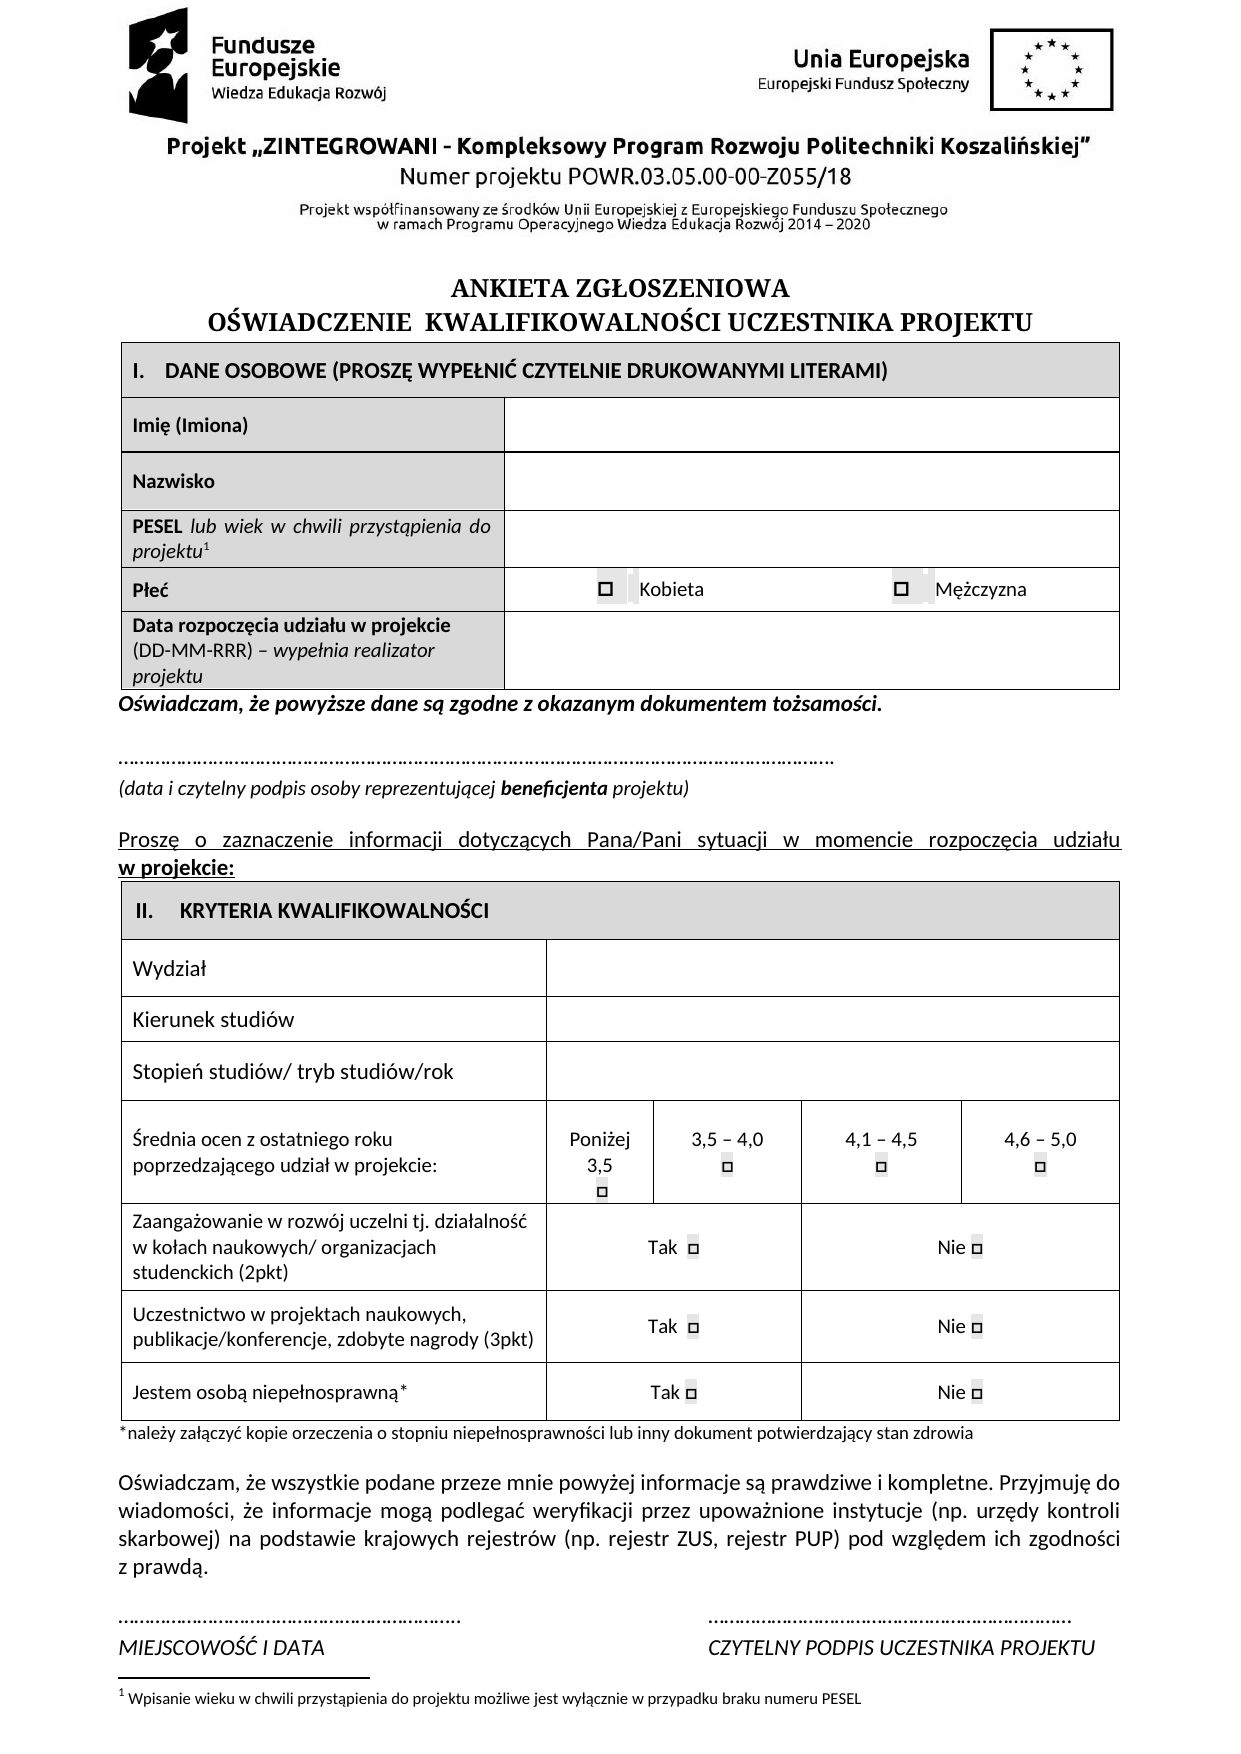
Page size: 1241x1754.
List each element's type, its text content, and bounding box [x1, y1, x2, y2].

table_cell Wydział [122, 940, 546, 996]
table_cell Stopień studiów/ tryb studiów/rok [122, 1042, 546, 1100]
table_cell □ Kobieta □ Mężczyzna [505, 568, 1119, 611]
table_cell [547, 940, 1119, 996]
text Proszę o zaznaczenie informacji dotyczących Pana/Pani sytuacji w momencie rozpoczęcia udziału w projekcie: [118, 850, 1122, 881]
table_cell Kierunek studiów [122, 997, 546, 1041]
picture [118, 0, 1123, 237]
table_cell 4,6 – 5,0 □ [962, 1101, 1119, 1203]
table_cell 4,1 – 4,5 □ [802, 1101, 961, 1203]
table_cell Poniżej 3,5 □ [547, 1101, 653, 1203]
text (data i czytelny podpis osoby reprezentującej beneficjenta projektu) [118, 775, 1122, 800]
table_cell [505, 398, 1119, 451]
table_cell Średnia ocen z ostatniego roku poprzedzającego udział w projekcie: [122, 1101, 546, 1203]
text *należy załączyć kopie orzeczenia o stopniu niepełnosprawności lub inny dokument potwierdzający stan zdrowia [118, 1421, 1122, 1444]
table_cell Tak □ [547, 1291, 801, 1362]
table_cell 3,5 – 4,0 □ [654, 1101, 801, 1203]
table_cell Nie □ [802, 1363, 1119, 1420]
table_header KRYTERIA KWALIFIKOWALNOŚCI [122, 882, 1119, 939]
table_cell Nazwisko [122, 453, 504, 509]
table_cell [505, 453, 1119, 509]
table_cell Imię (Imiona) [122, 398, 504, 451]
table_cell [547, 1042, 1119, 1100]
text Proszę o zaznaczenie informacji dotyczących Pana/Pani sytuacji w momencie rozpoczęcia udziału w projekcie: [118, 825, 1122, 849]
text Oświadczam, że powyższe dane są zgodne z okazanym dokumentem tożsamości. [118, 689, 1122, 717]
text ANKIETA ZGŁOSZENIOWA [118, 271, 1122, 305]
table_cell [505, 511, 1119, 567]
table_cell PESEL lub wiek w chwili przystąpienia do projektu [122, 511, 504, 567]
text Oświadczam, że wszystkie podane przeze mnie powyżej informacje są prawdziwe i kompletne. Przyjmuję do wiadomości, że informacje mogą podlegać weryfikacji przez upoważnione instytucje (np. urzędy kontroli skarbowej) na podstawie krajowych rejestrów (np. rejestr ZUS, rejestr PUP) pod względem ich zgodności z prawdą. [118, 1468, 1122, 1580]
table_cell Nie □ [802, 1291, 1119, 1362]
text MIEJSCOWOŚĆ I DATA CZYTELNY PODPIS UCZESTNIKA PROJEKTU [118, 1633, 1122, 1661]
table_cell Data rozpoczęcia udziału w projekcie (DD-MM-RRR) – wypełnia realizator projektu [122, 612, 504, 688]
table_cell Uczestnictwo w projektach naukowych, publikacje/konferencje, zdobyte nagrody (3pkt) [122, 1291, 546, 1362]
table_cell Nie □ [802, 1204, 1119, 1289]
text ………………………………………………………………………………………………………………………. [118, 742, 1122, 771]
text OŚWIADCZENIE KWALIFIKOWALNOŚCI UCZESTNIKA PROJEKTU [118, 305, 1122, 339]
text ……………………………………………………….. …………………………………………………………… [118, 1601, 1122, 1629]
table_cell Płeć [122, 568, 504, 611]
table_cell Zaangażowanie w rozwój uczelni tj. działalność w kołach naukowych/ organizacjach studenckich (2pkt) [122, 1204, 546, 1289]
table_cell Tak □ [547, 1363, 801, 1420]
table_cell Jestem osobą niepełnosprawną* [122, 1363, 546, 1420]
table_cell Tak □ [547, 1204, 801, 1289]
table_cell [547, 997, 1119, 1041]
table_cell [505, 612, 1119, 688]
table_header DANE OSOBOWE (PROSZĘ WYPEŁNIĆ CZYTELNIE DRUKOWANYMI LITERAMI) [122, 343, 1119, 397]
